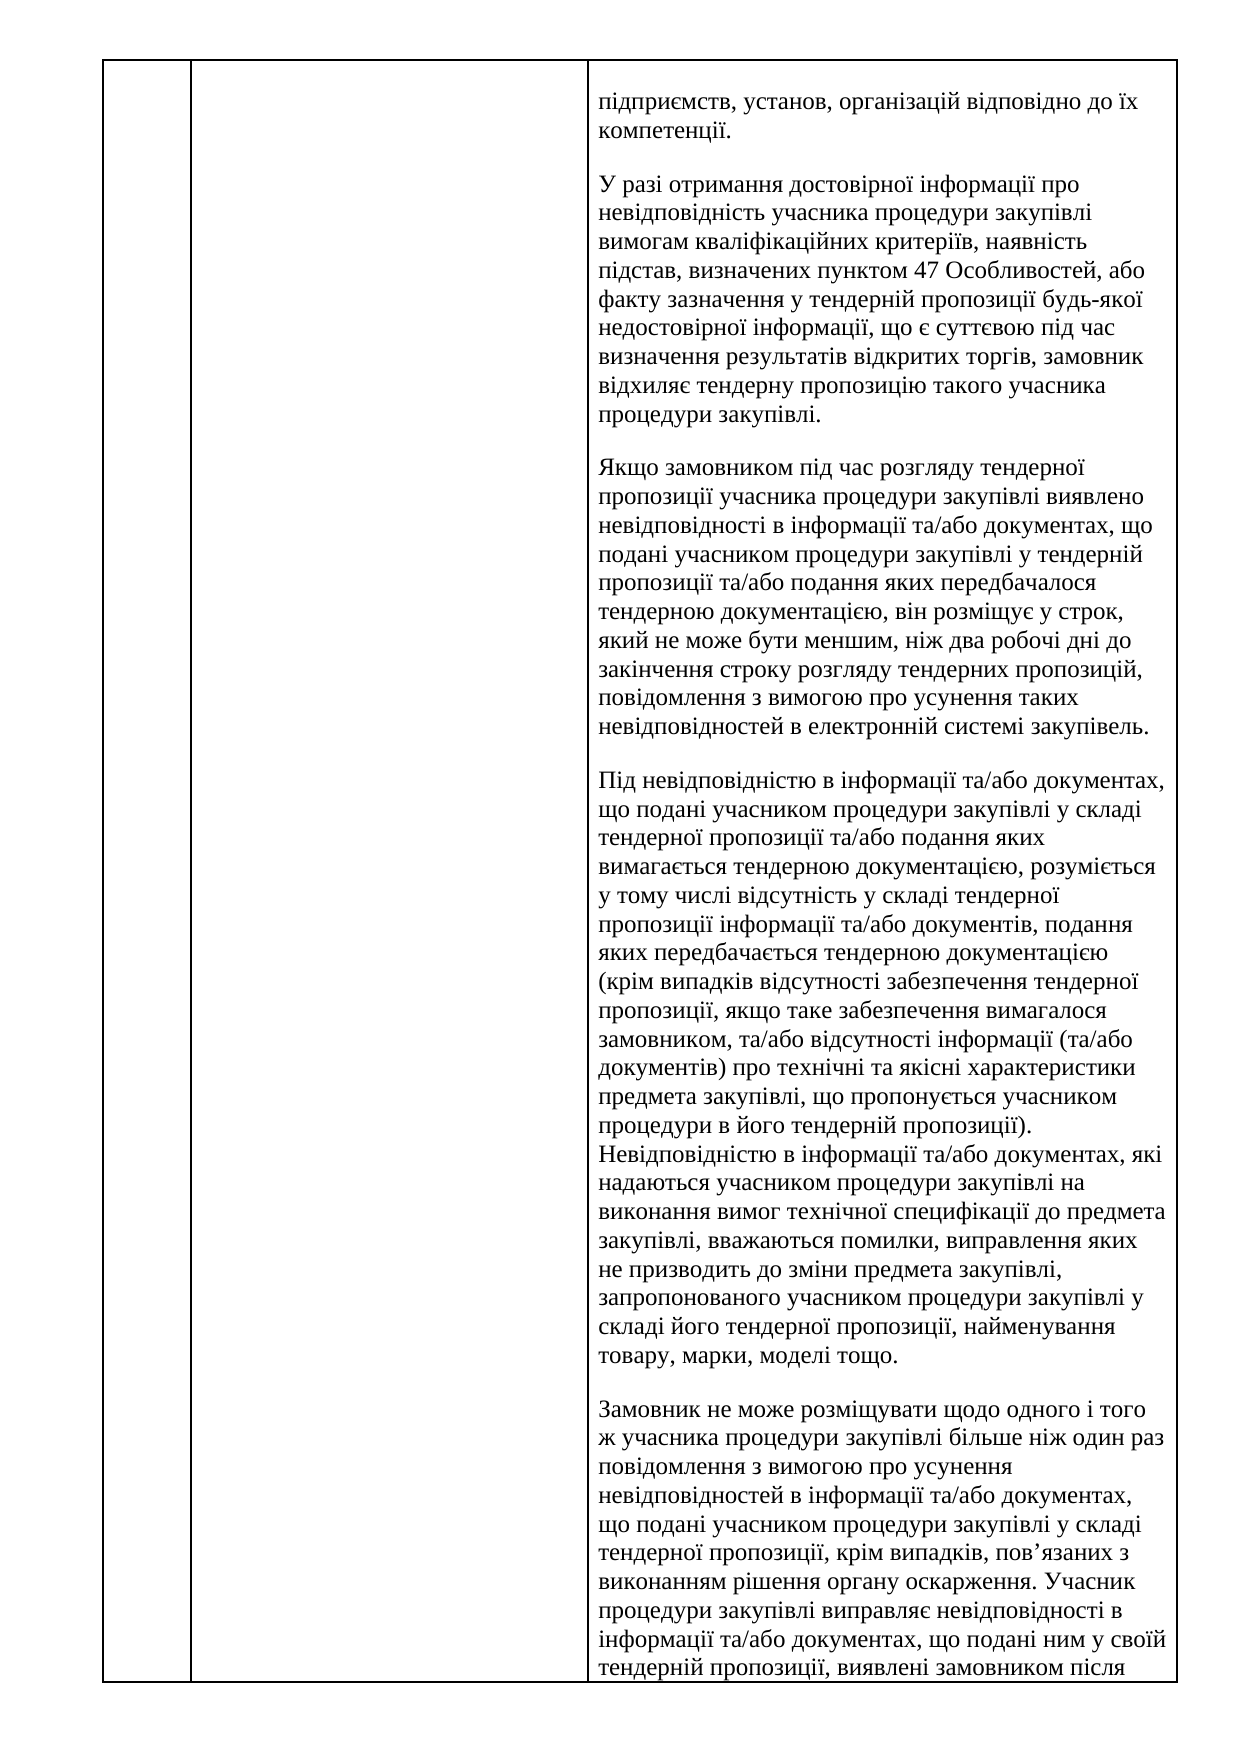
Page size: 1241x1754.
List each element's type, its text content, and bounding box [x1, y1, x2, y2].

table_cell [192, 61, 587, 1681]
table_cell 1 [104, 61, 190, 1681]
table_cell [589, 61, 1176, 1681]
